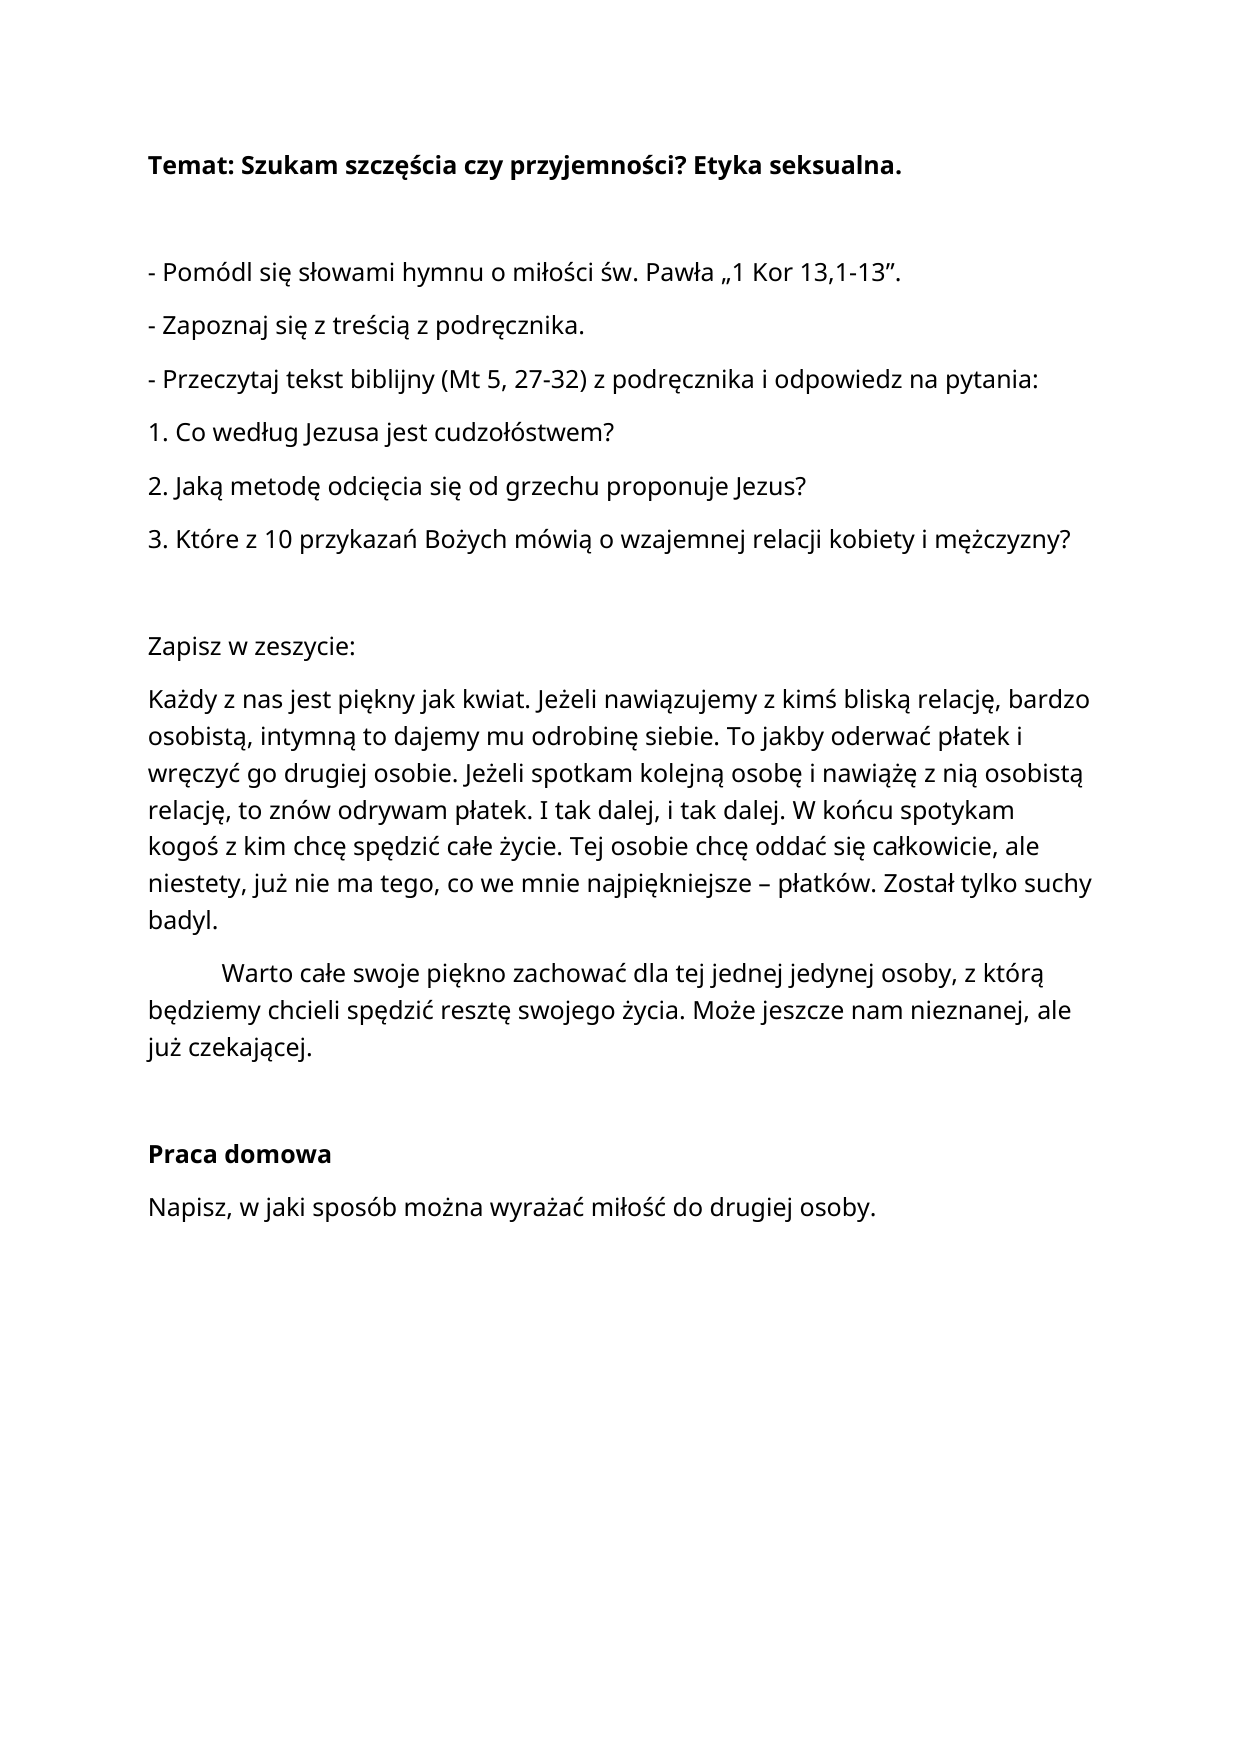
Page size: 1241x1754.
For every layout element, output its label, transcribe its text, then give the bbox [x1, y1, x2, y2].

text - Przeczytaj tekst biblijny (Mt 5, 27-32) z podręcznika i odpowiedz na pytania: [148, 361, 1093, 395]
text 3. Które z 10 przykazań Bożych mówią o wzajemnej relacji kobiety i mężczyzny? [148, 522, 1093, 556]
text Warto całe swoje piękno zachować dla tej jednej jedynej osoby, z którą będziemy chcieli spędzić resztę swojego życia. Może jeszcze nam nieznanej, ale już czekającej. [148, 956, 1093, 1064]
text - Pomódl się słowami hymnu o miłości św. Pawła „1 Kor 13,1-13”. [148, 254, 1093, 288]
text Napisz, w jaki sposób można wyrażać miłość do drugiej osoby. [148, 1190, 1093, 1224]
text 2. Jaką metodę odcięcia się od grzechu proponuje Jezus? [148, 468, 1093, 502]
text Zapisz w zeszycie: [148, 628, 1093, 663]
text Praca domowa [148, 1136, 1093, 1171]
text Temat: Szukam szczęścia czy przyjemności? Etyka seksualna. [148, 148, 1093, 182]
text 1. Co według Jezusa jest cudzołóstwem? [148, 415, 1093, 449]
text Każdy z nas jest piękny jak kwiat. Jeżeli nawiązujemy z kimś bliską relację, bardzo osobistą, intymną to dajemy mu odrobinę siebie. To jakby oderwać płatek i wręczyć go drugiej osobie. Jeżeli spotkam kolejną osobę i nawiążę z nią osobistą relację, to znów odrywam płatek. I tak dalej, i tak dalej. W końcu spotykam kogoś z kim chcę spędzić całe życie. Tej osobie chcę oddać się całkowicie, ale niestety, już nie ma tego, co we mnie najpiękniejsze – płatków. Został tylko suchy badyl. [148, 682, 1093, 937]
text - Zapoznaj się z treścią z podręcznika. [148, 308, 1093, 342]
